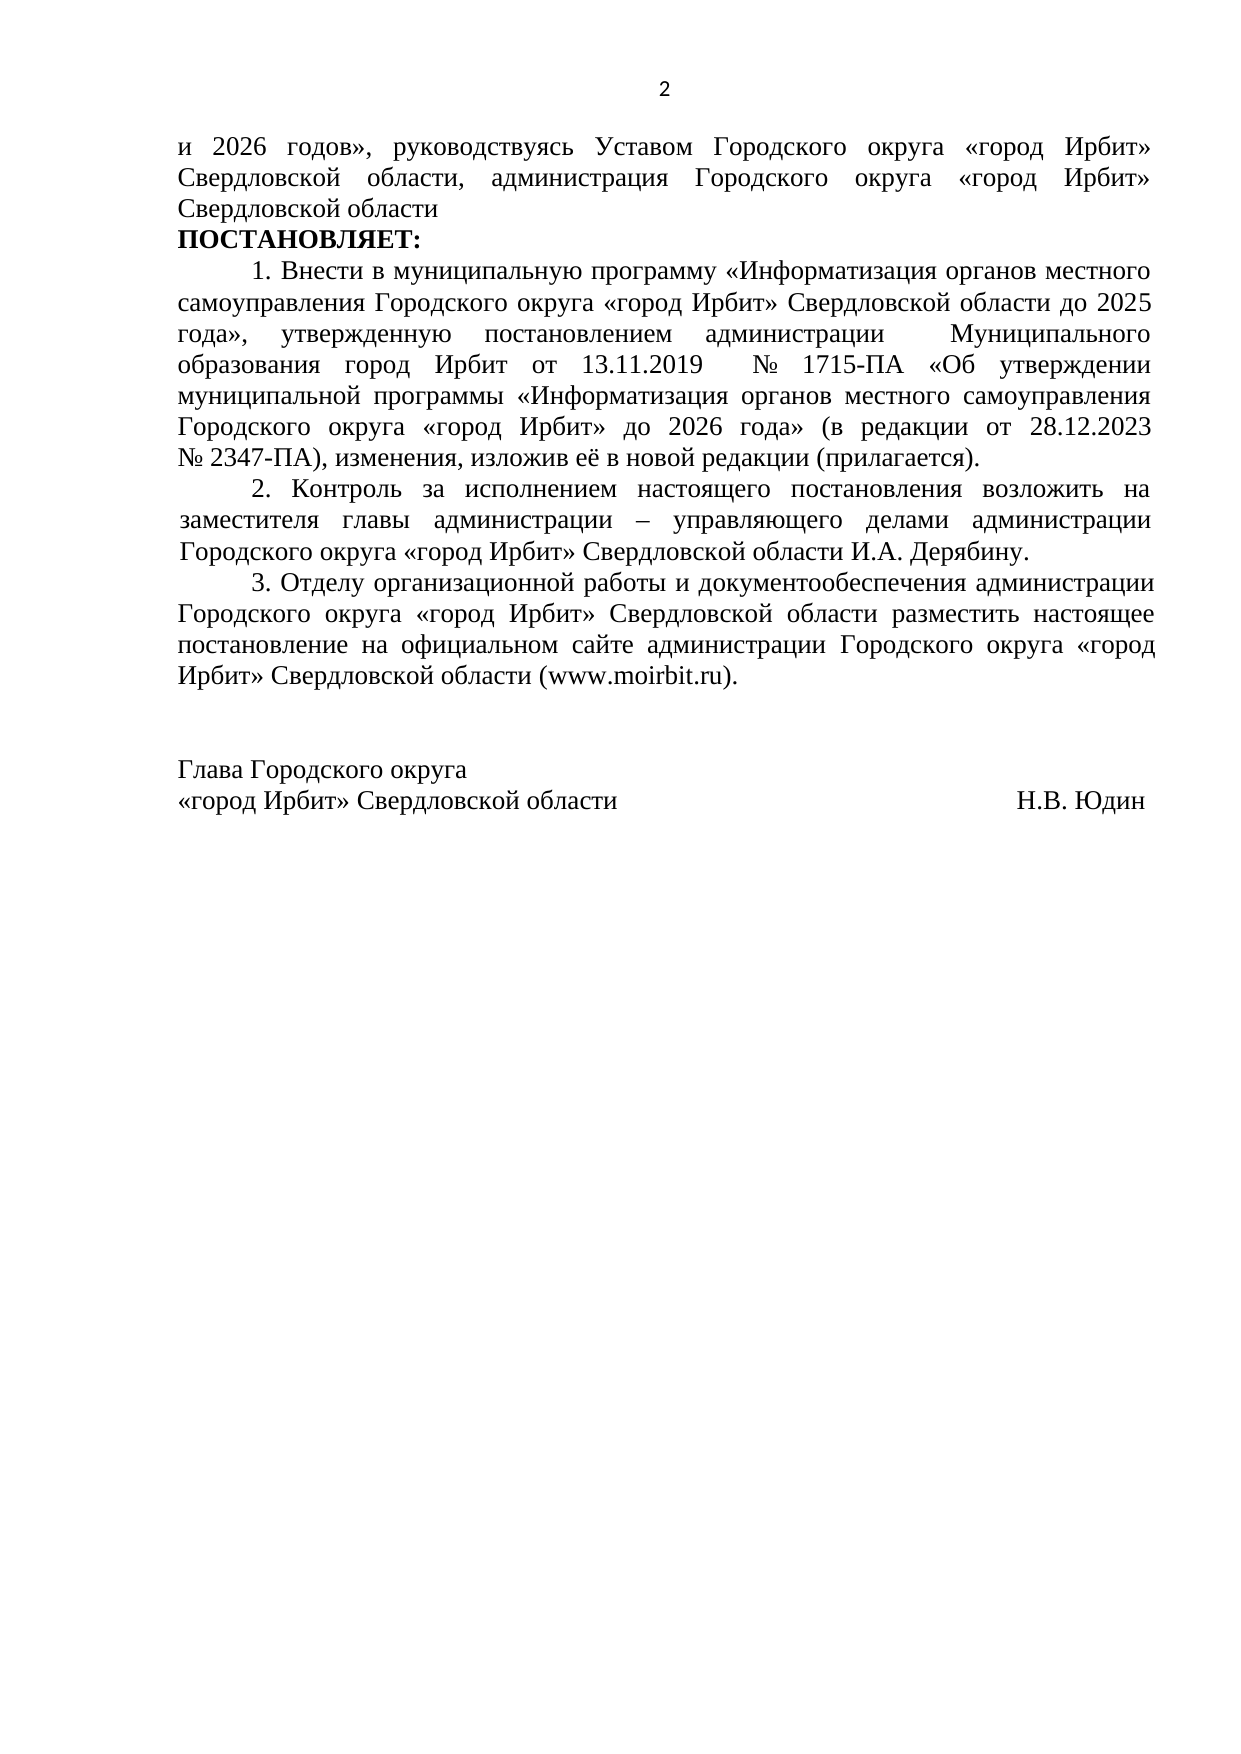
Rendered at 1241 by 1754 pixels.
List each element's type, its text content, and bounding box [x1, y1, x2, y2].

list Внести в муниципальную программу «Информатизация органов местного самоуправления Городского округа «город Ирбит» Свердловской области до 2025 года», утвержденную постановлением администрации Муниципального образования город Ирбит от 13.11.2019 № 1715-ПА «Об утверждении муниципальной программы «Информатизация органов местного самоуправления Городского округа «город Ирбит» до 2026 года» (в редакции от 28.12.2023 № 2347-ПА), изменения, изложив её в новой редакции (прилагается). [177, 254, 1152, 472]
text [177, 130, 1152, 223]
text ПОСТАНОВЛЯЕТ: [177, 223, 1152, 254]
text Глава Городского округа [177, 753, 1152, 784]
text «город Ирбит» Свердловской области Н.В. Юдин [177, 784, 1152, 815]
text 3. Отделу организационной работы и документообеспечения администрации Городского округа «город Ирбит» Свердловской области разместить настоящее постановление на официальном сайте администрации Городского округа «город Ирбит» Свердловской области (www.moirbit.ru). [177, 566, 1156, 691]
text 2. Контроль за исполнением настоящего постановления возложить на заместителя главы администрации – управляющего делами администрации Городского округа «город Ирбит» Свердловской области И.А. Дерябину. [179, 472, 1152, 566]
